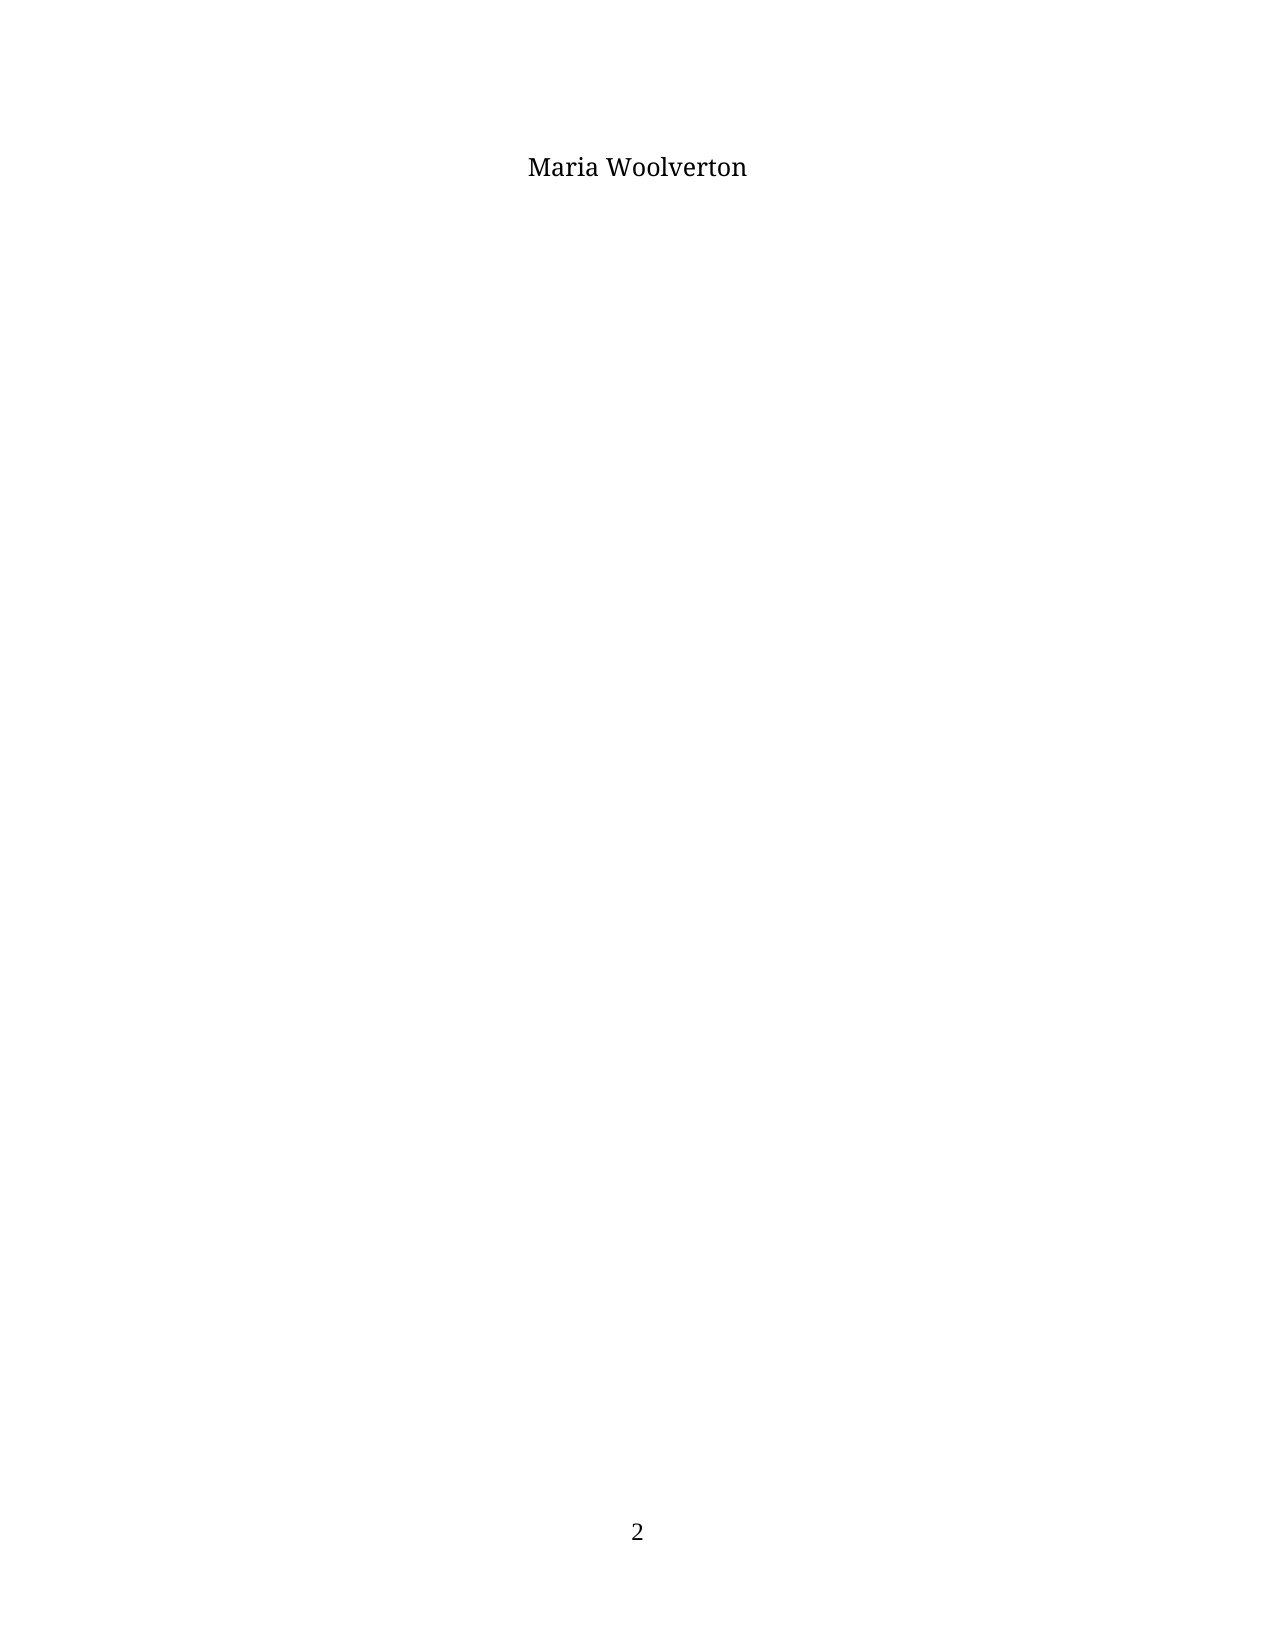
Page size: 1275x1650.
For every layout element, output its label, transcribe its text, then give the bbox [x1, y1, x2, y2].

text Maria Woolverton [150, 150, 1125, 184]
